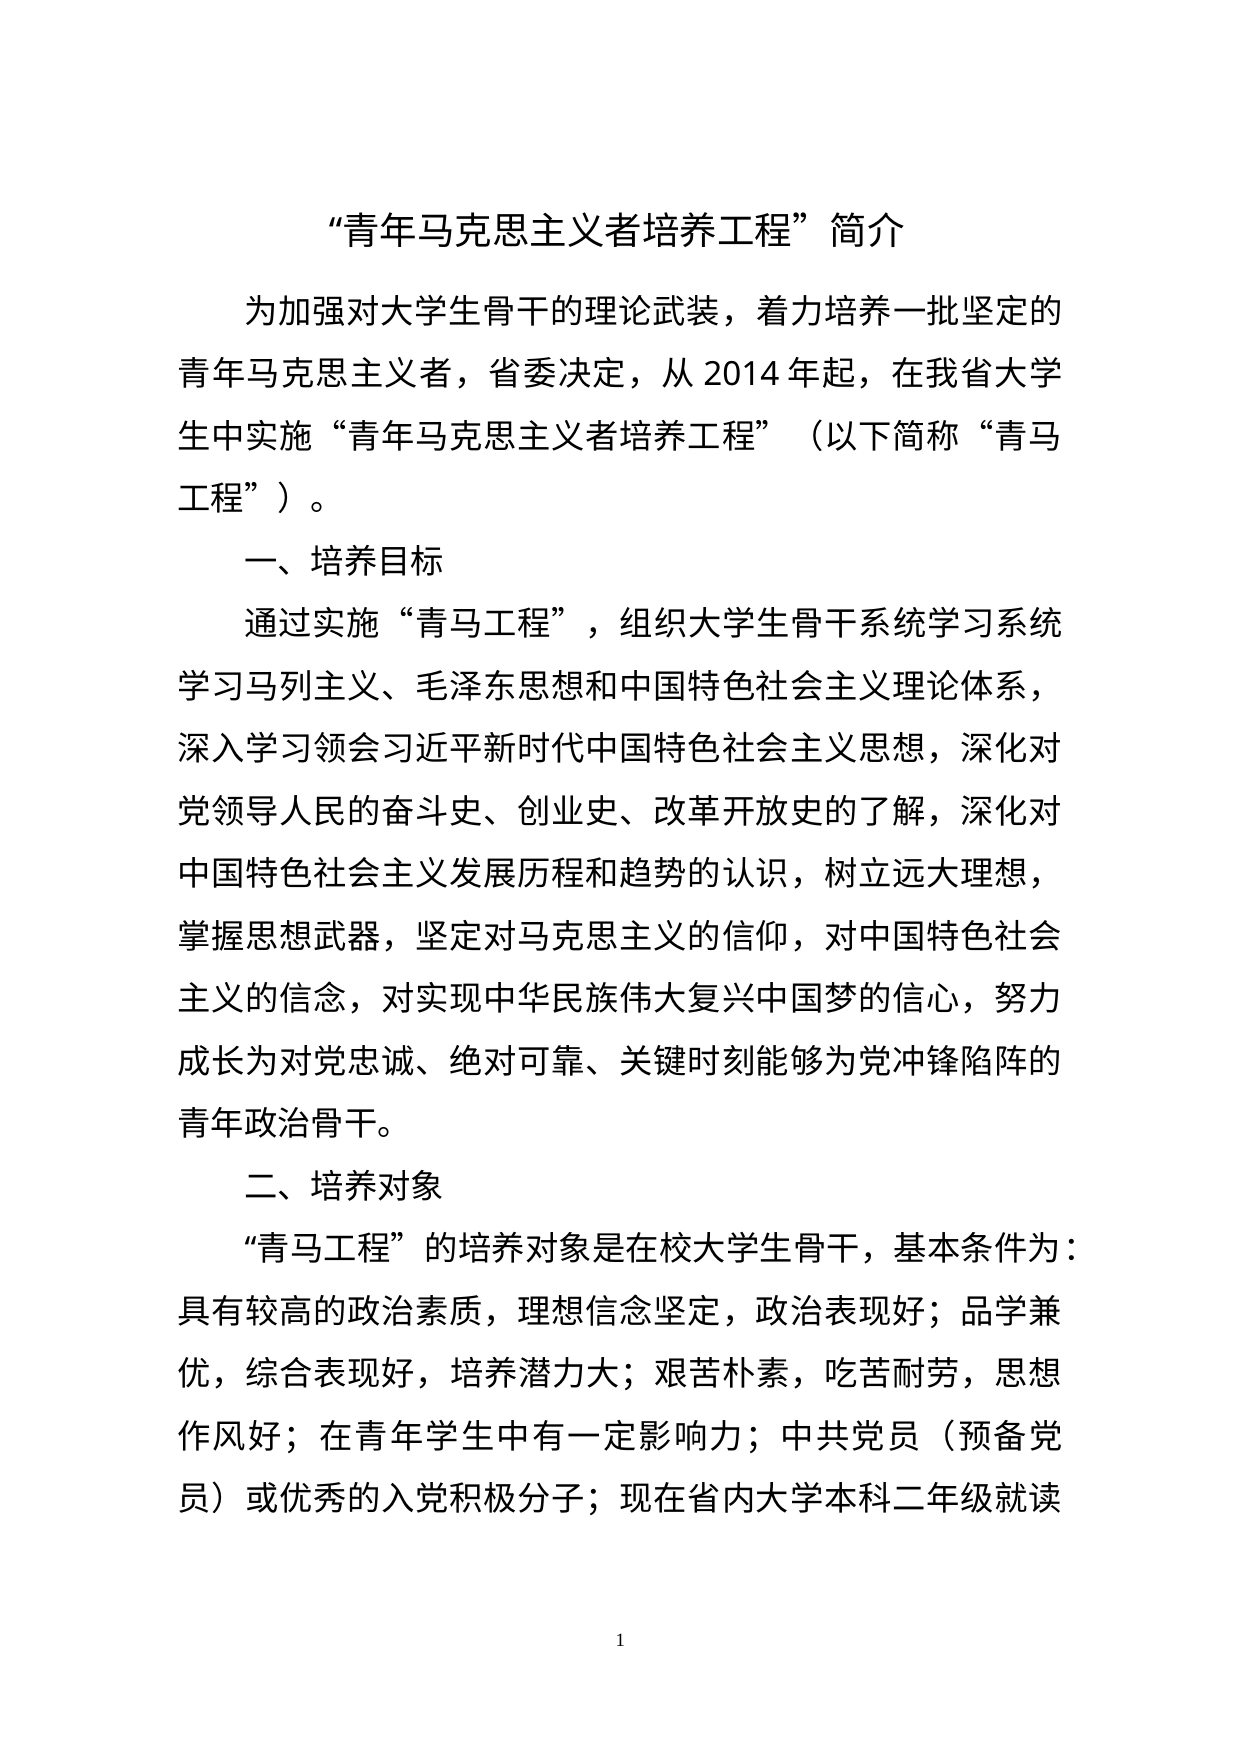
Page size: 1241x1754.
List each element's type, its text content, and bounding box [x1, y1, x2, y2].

text 通过实施“青马工程”，组织大学生骨干系统学习系统学习马列主义、毛泽东思想和中国特色社会主义理论体系，深入学习领会习近平新时代中国特色社会主义思想，深化对党领导人民的奋斗史、创业史、改革开放史的了解，深化对中国特色社会主义发展历程和趋势的认识，树立远大理想，掌握思想武器，坚定对马克思主义的信仰，对中国特色社会主义的信念，对实现中华民族伟大复兴中国梦的信心，努力成长为对党忠诚、绝对可靠、关键时刻能够为党冲锋陷阵的青年政治骨干。 [177, 586, 1063, 1148]
text 二、培养对象 [177, 1148, 1063, 1211]
text 为加强对大学生骨干的理论武装，着力培养一批坚定的青年马克思主义者，省委决定，从2014年起，在我省大学生中实施“青年马克思主义者培养工程”（以下简称“青马工程”）。 [177, 273, 1063, 523]
text “青年马克思主义者培养工程”简介 [177, 194, 1056, 257]
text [177, 1211, 1063, 1523]
text 一、培养目标 [177, 523, 1063, 586]
